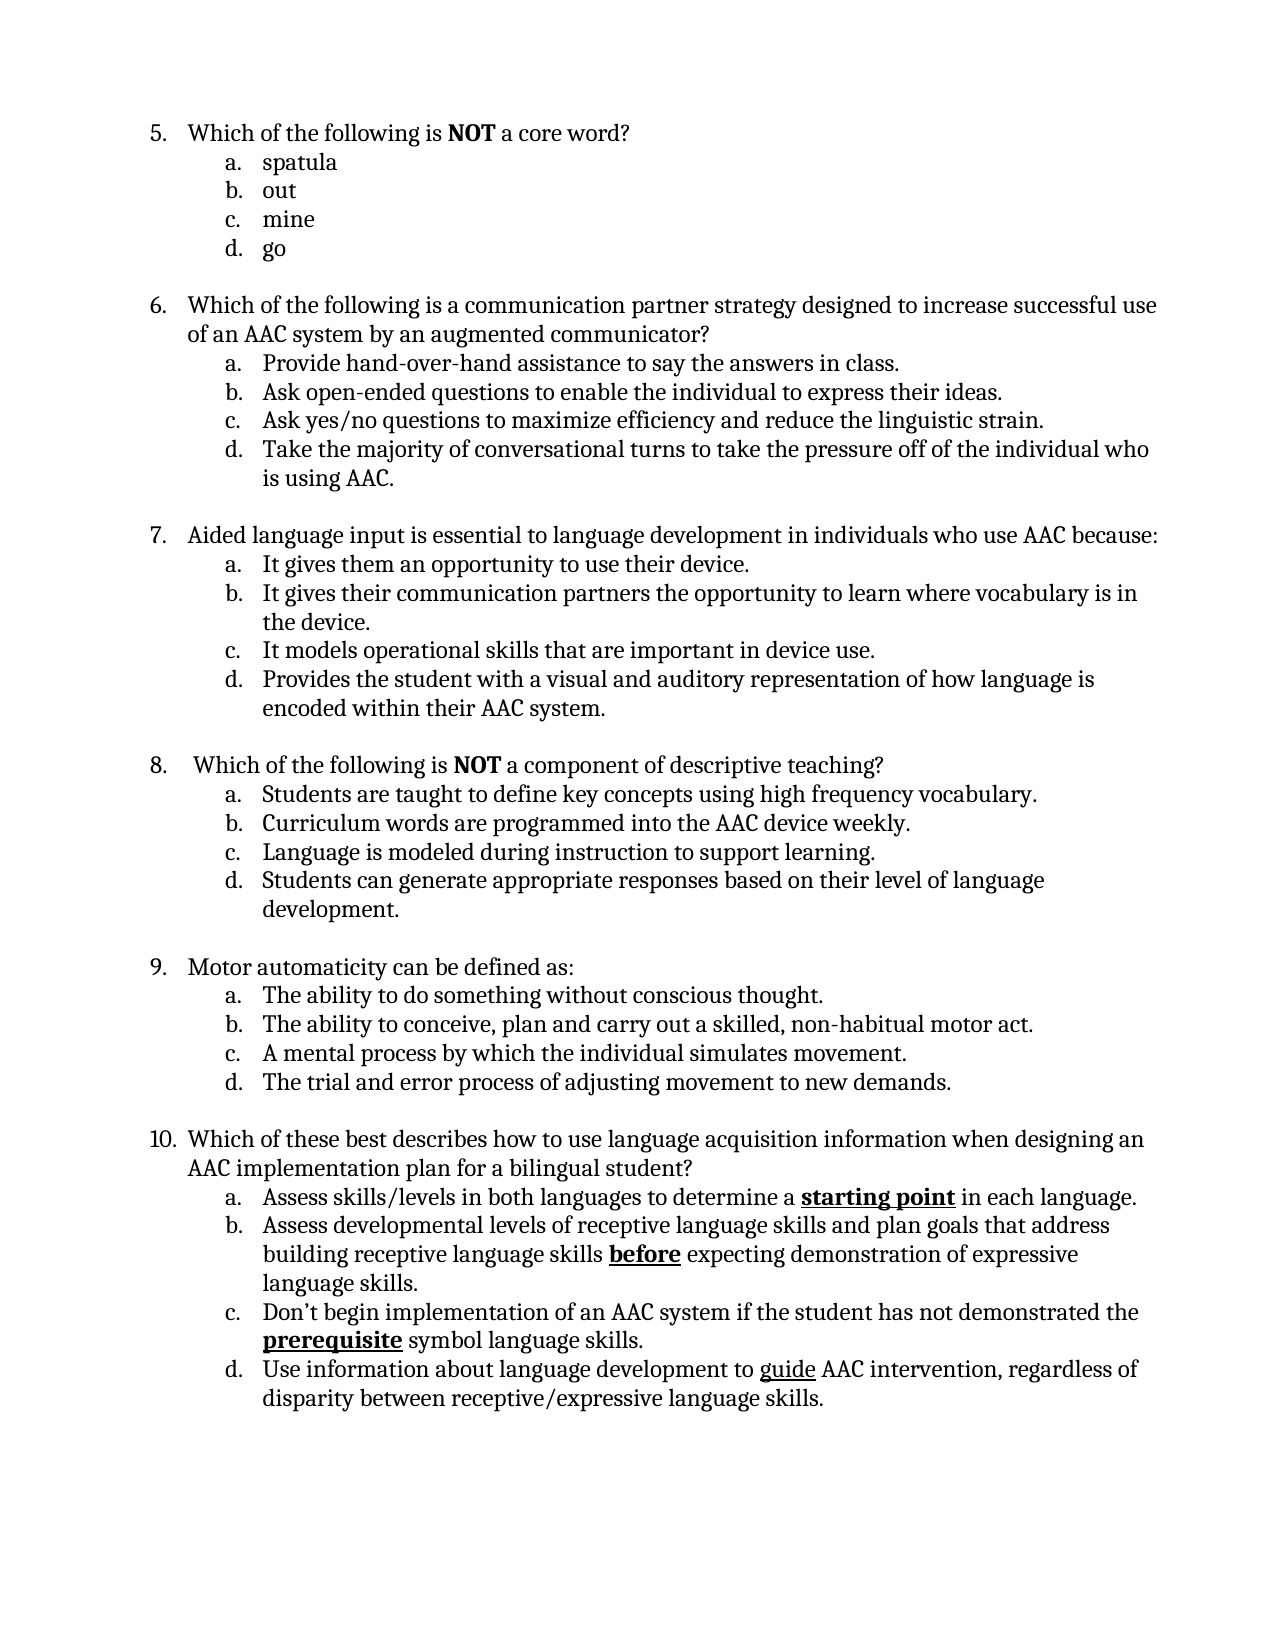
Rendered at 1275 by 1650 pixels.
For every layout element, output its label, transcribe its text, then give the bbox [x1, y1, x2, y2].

list mine [225, 205, 1162, 234]
list Motor automaticity can be defined as: [150, 952, 1162, 981]
list Which of these best describes how to use language acquisition information when designing an AAC implementation plan for a bilingual student? [150, 1125, 1162, 1182]
list out [225, 176, 1162, 205]
list It models operational skills that are important in device use. [225, 636, 1162, 665]
list The ability to conceive, plan and carry out a skilled, non-habitual motor act. [225, 1010, 1162, 1039]
list Provides the student with a visual and auditory representation of how language is encoded within their AAC system. [225, 665, 1162, 722]
list spatula [225, 147, 1162, 176]
list A mental process by which the individual simulates movement. [225, 1039, 1162, 1067]
list Language is modeled during instruction to support learning. [225, 837, 1162, 866]
list Provide hand-over-hand assistance to say the answers in class. [225, 349, 1162, 377]
list Ask open-ended questions to enable the individual to express their ideas. [225, 377, 1162, 406]
list go [225, 234, 1162, 262]
list Assess skills/levels in both languages to determine a starting point in each language. [225, 1182, 1162, 1211]
list Which of the following is NOT a core word? [150, 119, 1162, 147]
list Use information about language development to guide AAC intervention, regardless of disparity between receptive/expressive language skills. [225, 1355, 1162, 1441]
list Assess developmental levels of receptive language skills and plan goals that address building receptive language skills before expecting demonstration of expressive language skills. [225, 1211, 1162, 1297]
list Ask yes/no questions to maximize efficiency and reduce the linguistic strain. [225, 406, 1162, 435]
list Students can generate appropriate responses based on their level of language development. [225, 866, 1162, 924]
list It gives them an opportunity to use their device. [225, 550, 1162, 579]
list Curriculum words are programmed into the AAC device weekly. [225, 809, 1162, 837]
list Students are taught to define key concepts using high frequency vocabulary. [225, 780, 1162, 809]
list Which of the following is NOT a component of descriptive teaching? [150, 751, 1162, 780]
list The ability to do something without conscious thought. [225, 981, 1162, 1010]
list Aided language input is essential to language development in individuals who use AAC because: [150, 521, 1162, 550]
list The trial and error process of adjusting movement to new demands. [225, 1067, 1162, 1096]
list Don’t begin implementation of an AAC system if the student has not demonstrated the prerequisite symbol language skills. [225, 1297, 1162, 1355]
list It gives their communication partners the opportunity to learn where vocabulary is in the device. [225, 579, 1162, 636]
list Which of the following is a communication partner strategy designed to increase successful use of an AAC system by an augmented communicator? [150, 291, 1162, 349]
list Take the majority of conversational turns to take the pressure off of the individual who is using AAC. [225, 435, 1162, 492]
